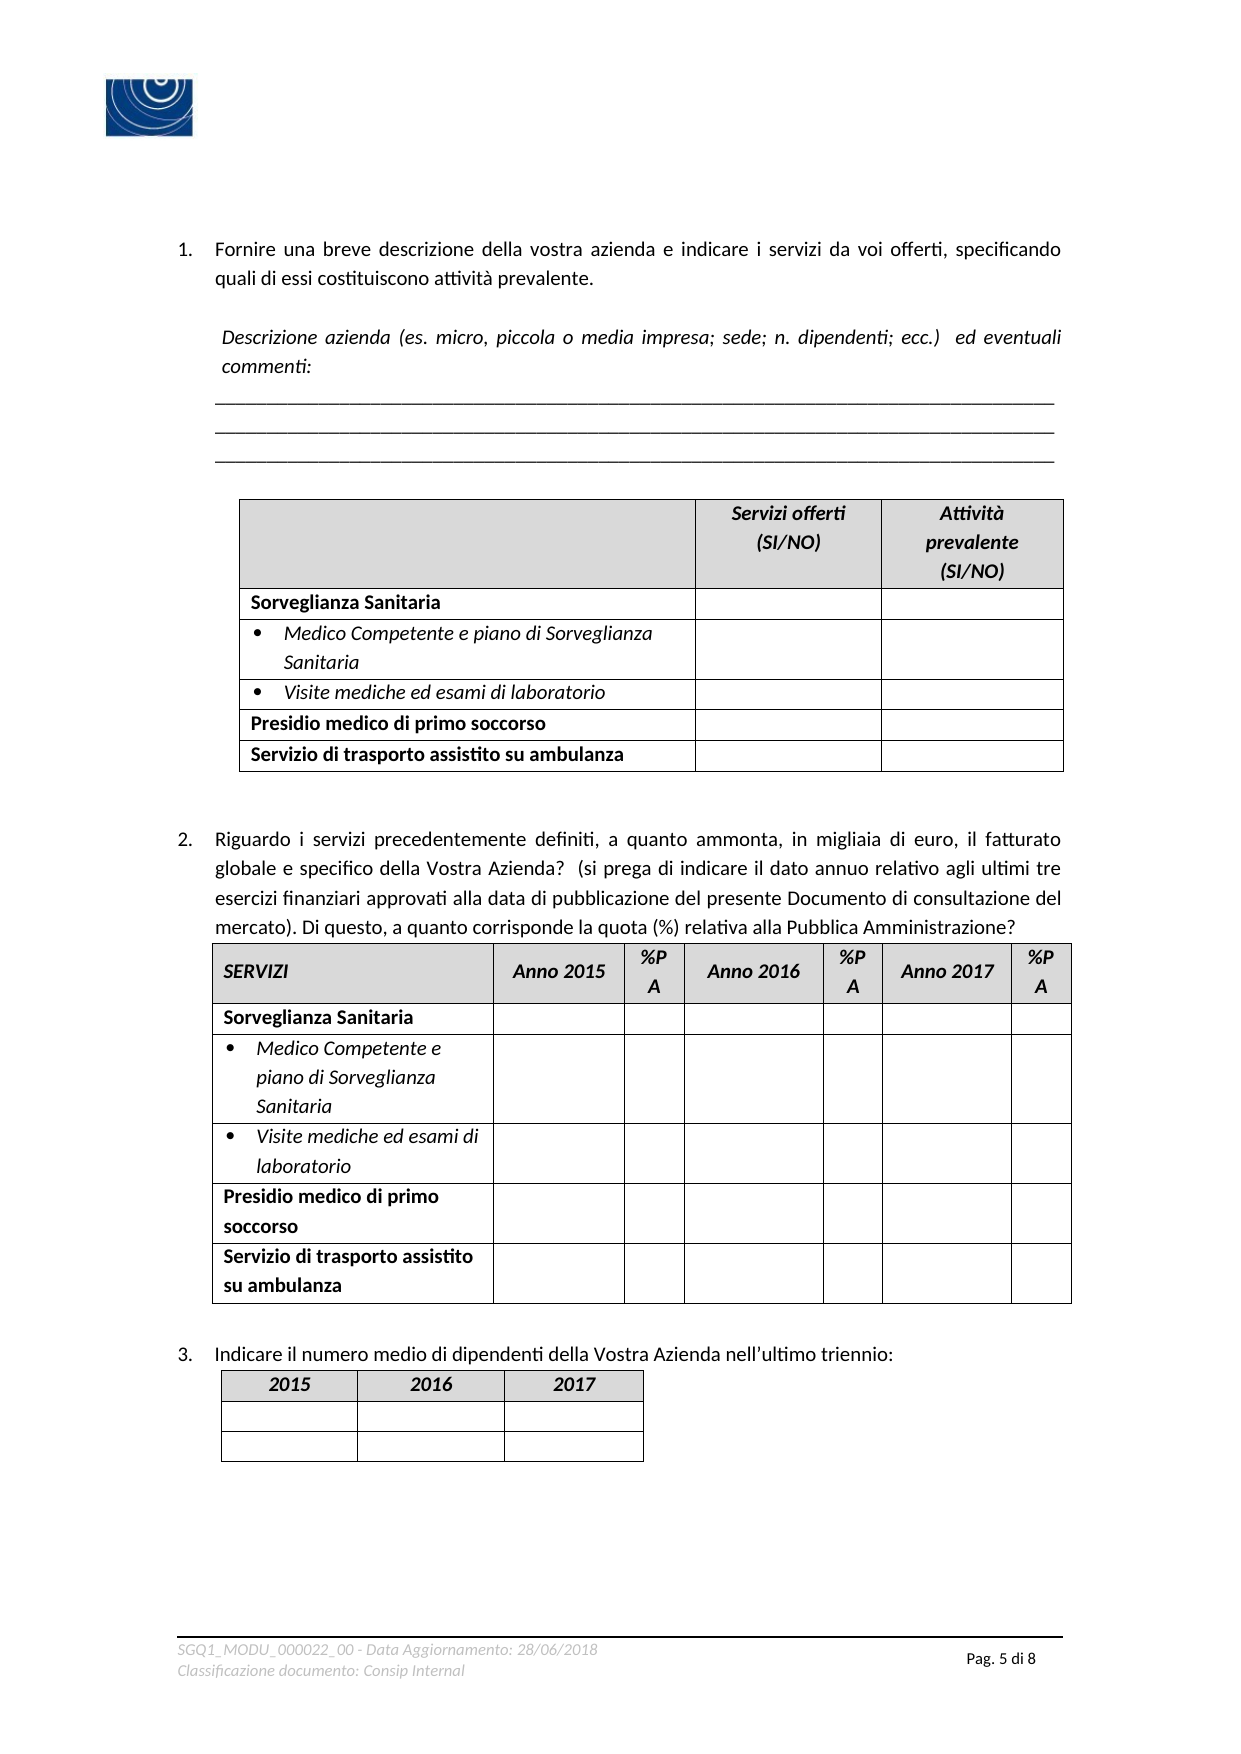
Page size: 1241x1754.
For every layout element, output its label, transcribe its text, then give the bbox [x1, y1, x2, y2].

table_cell [494, 1184, 624, 1242]
text _________________________________________________________________________________ [215, 441, 1063, 466]
table_cell [625, 1004, 684, 1034]
list Indicare il numero medio di dipendenti della Vostra Azienda nell’ultimo triennio: [177, 1341, 1063, 1366]
list Riguardo i servizi precedentemente definiti, a quanto ammonta, in migliaia di euro, il fatturato globale e specifico della Vostra Azienda? (si prega di indicare il dato annuo relativo agli ultimi tre esercizi finanziari approvati alla data di pubblicazione del presente Documento di consultazione del mercato). Di questo, a quanto corrisponde la quota (%) relativa alla Pubblica Amministrazione? [177, 826, 1063, 939]
table_cell Sorveglianza Sanitaria [213, 1004, 493, 1034]
table_cell [358, 1402, 504, 1431]
table_cell [883, 1124, 1011, 1183]
table_cell [696, 620, 881, 678]
table_cell Servizio di trasporto assistito su ambulanza [213, 1244, 493, 1302]
table_cell [222, 1402, 357, 1431]
table_cell [625, 1035, 684, 1123]
picture [103, 73, 199, 141]
table_cell Visite mediche ed esami di laboratorio [240, 680, 695, 709]
table_cell [883, 1184, 1011, 1242]
table_cell [824, 1124, 882, 1183]
table_cell [824, 1004, 882, 1034]
table_header Servizi offerti (SI/NO) [696, 500, 881, 588]
table_cell [222, 1432, 357, 1461]
table_cell [882, 741, 1063, 771]
table_header SERVIZI [213, 944, 493, 1003]
table_cell [685, 1004, 823, 1034]
table_header Attività prevalente (SI/NO) [882, 500, 1063, 588]
table_cell [358, 1432, 504, 1461]
table_header Anno 2016 [685, 944, 823, 1003]
table_cell [824, 1244, 882, 1302]
table_header 2017 [505, 1371, 643, 1401]
table_cell [1012, 1004, 1071, 1034]
table_cell [494, 1035, 624, 1123]
table_cell [1012, 1035, 1071, 1123]
table_header Anno 2015 [494, 944, 624, 1003]
table_cell [824, 1184, 882, 1242]
table_cell [882, 680, 1063, 709]
table_cell [882, 589, 1063, 619]
table_header 2015 [222, 1371, 357, 1401]
table_cell [882, 710, 1063, 740]
table_cell [1012, 1244, 1071, 1302]
table_cell [625, 1124, 684, 1183]
table_cell [494, 1004, 624, 1034]
table_cell [685, 1244, 823, 1302]
table_header %PA [625, 944, 684, 1003]
table_cell Presidio medico di primo soccorso [213, 1184, 493, 1242]
table_cell [685, 1124, 823, 1183]
table_cell [883, 1035, 1011, 1123]
table_cell [696, 589, 881, 619]
table_cell [824, 1035, 882, 1123]
table_cell Servizio di trasporto assistito su ambulanza [240, 741, 695, 771]
table_header Anno 2017 [883, 944, 1011, 1003]
table_cell [883, 1244, 1011, 1302]
table_cell [685, 1184, 823, 1242]
table_cell [1012, 1124, 1071, 1183]
table_cell [505, 1402, 643, 1431]
table_cell [625, 1244, 684, 1302]
table_cell [1012, 1184, 1071, 1242]
table_cell [494, 1124, 624, 1183]
table_cell Sorveglianza Sanitaria [240, 589, 695, 619]
table_cell Presidio medico di primo soccorso [240, 710, 695, 740]
table_cell [685, 1035, 823, 1123]
list Fornire una breve descrizione della vostra azienda e indicare i servizi da voi offerti, specificando quali di essi costituiscono attività prevalente. [177, 236, 1063, 291]
table_cell [696, 741, 881, 771]
table_cell [696, 680, 881, 709]
table_cell [505, 1432, 643, 1461]
table_header [240, 500, 695, 588]
table_cell [882, 620, 1063, 678]
table_cell [696, 710, 881, 740]
table_cell Visite mediche ed esami di laboratorio [213, 1124, 493, 1183]
table_header 2016 [358, 1371, 504, 1401]
table_cell Medico Competente e piano di Sorveglianza Sanitaria [213, 1035, 493, 1123]
text __________________________________________________________________________________________________________________________________________________________________ [215, 382, 1063, 437]
table_cell [625, 1184, 684, 1242]
table_cell [494, 1244, 624, 1302]
table_header %PA [1012, 944, 1071, 1003]
table_cell [883, 1004, 1011, 1034]
text Descrizione azienda (es. micro, piccola o media impresa; sede; n. dipendenti; ecc.) ed eventuali commenti: [222, 324, 1063, 378]
table_header %PA [824, 944, 882, 1003]
table_cell Medico Competente e piano di Sorveglianza Sanitaria [240, 620, 695, 678]
